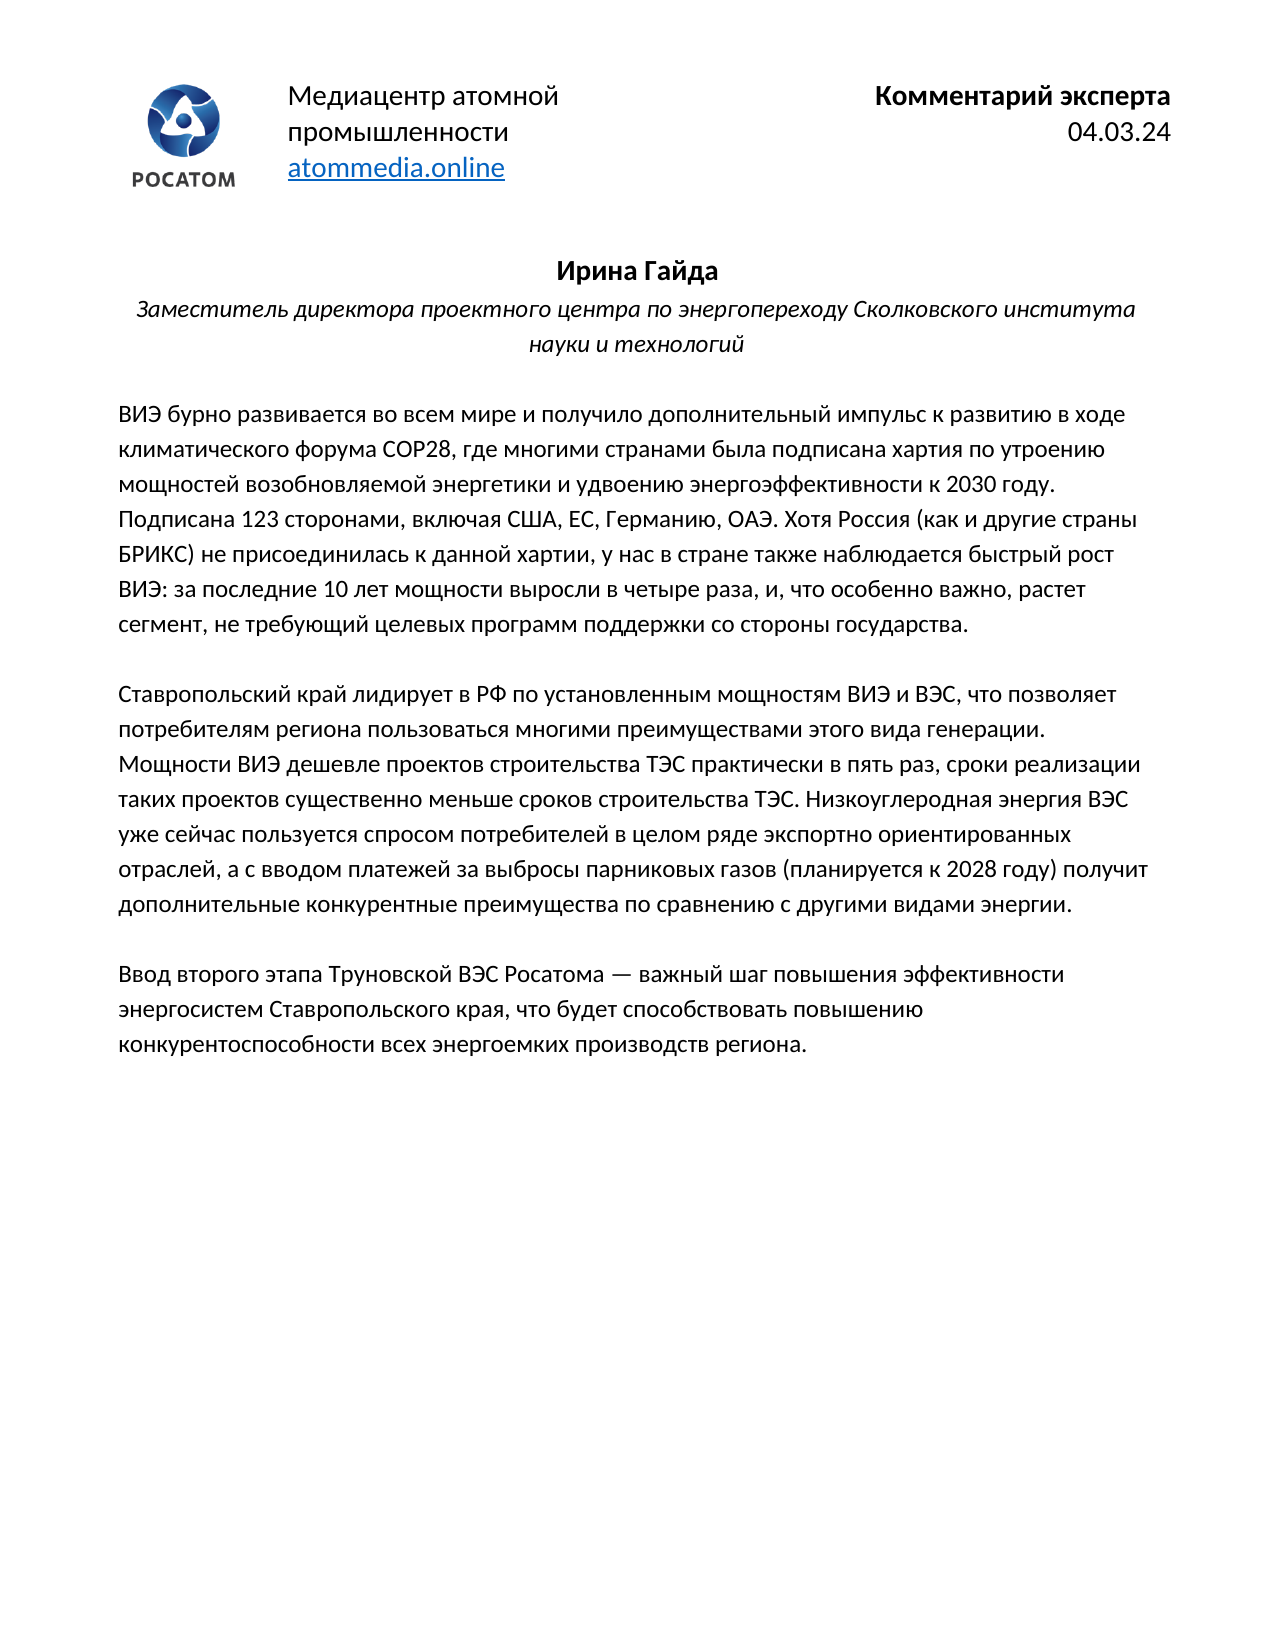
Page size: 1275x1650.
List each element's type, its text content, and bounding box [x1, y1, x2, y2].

text Заместитель директора проектного центра по энергопереходу Сколковского института науки и технологий [118, 293, 1157, 359]
text Ирина Гайда [118, 252, 1157, 288]
table_header [118, 78, 276, 222]
table_header Комментарий эксперта 04.03.24 [705, 78, 1240, 222]
text Ставропольский край лидирует в РФ по установленным мощностям ВИЭ и ВЭС, что позволяет потребителям региона пользоваться многими преимуществами этого вида генерации. Мощности ВИЭ дешевле проектов строительства ТЭС практически в пять раз, сроки реализации таких проектов существенно меньше сроков строительства ТЭС. Низкоуглеродная энергия ВЭС уже сейчас пользуется спросом потребителей в целом ряде экспортно ориентированных отраслей, а с вводом платежей за выбросы парниковых газов (планируется к 2028 году) получит дополнительные конкурентные преимущества по сравнению с другими видами энергии. [118, 678, 1157, 919]
picture [132, 84, 235, 187]
text ВИЭ бурно развивается во всем мире и получило дополнительный импульс к развитию в ходе климатического форума СОР28, где многими странами была подписана хартия по утроению мощностей возобновляемой энергетики и удвоению энергоэффективности к 2030 году. Подписана 123 сторонами, включая США, ЕС, Германию, ОАЭ. Хотя Россия (как и другие страны БРИКС) не присоединилась к данной хартии, у нас в стране также наблюдается быстрый рост ВИЭ: за последние 10 лет мощности выросли в четыре раза, и, что особенно важно, растет сегмент, не требующий целевых программ поддержки со стороны государства. [118, 398, 1157, 639]
table_header Медиацентр атомной промышленности atommedia.online [276, 78, 705, 222]
text Ввод второго этапа Труновской ВЭС Росатома — важный шаг повышения эффективности энергосистем Ставропольского края, что будет способствовать повышению конкурентоспособности всех энергоемких производств региона. [118, 958, 1157, 1059]
